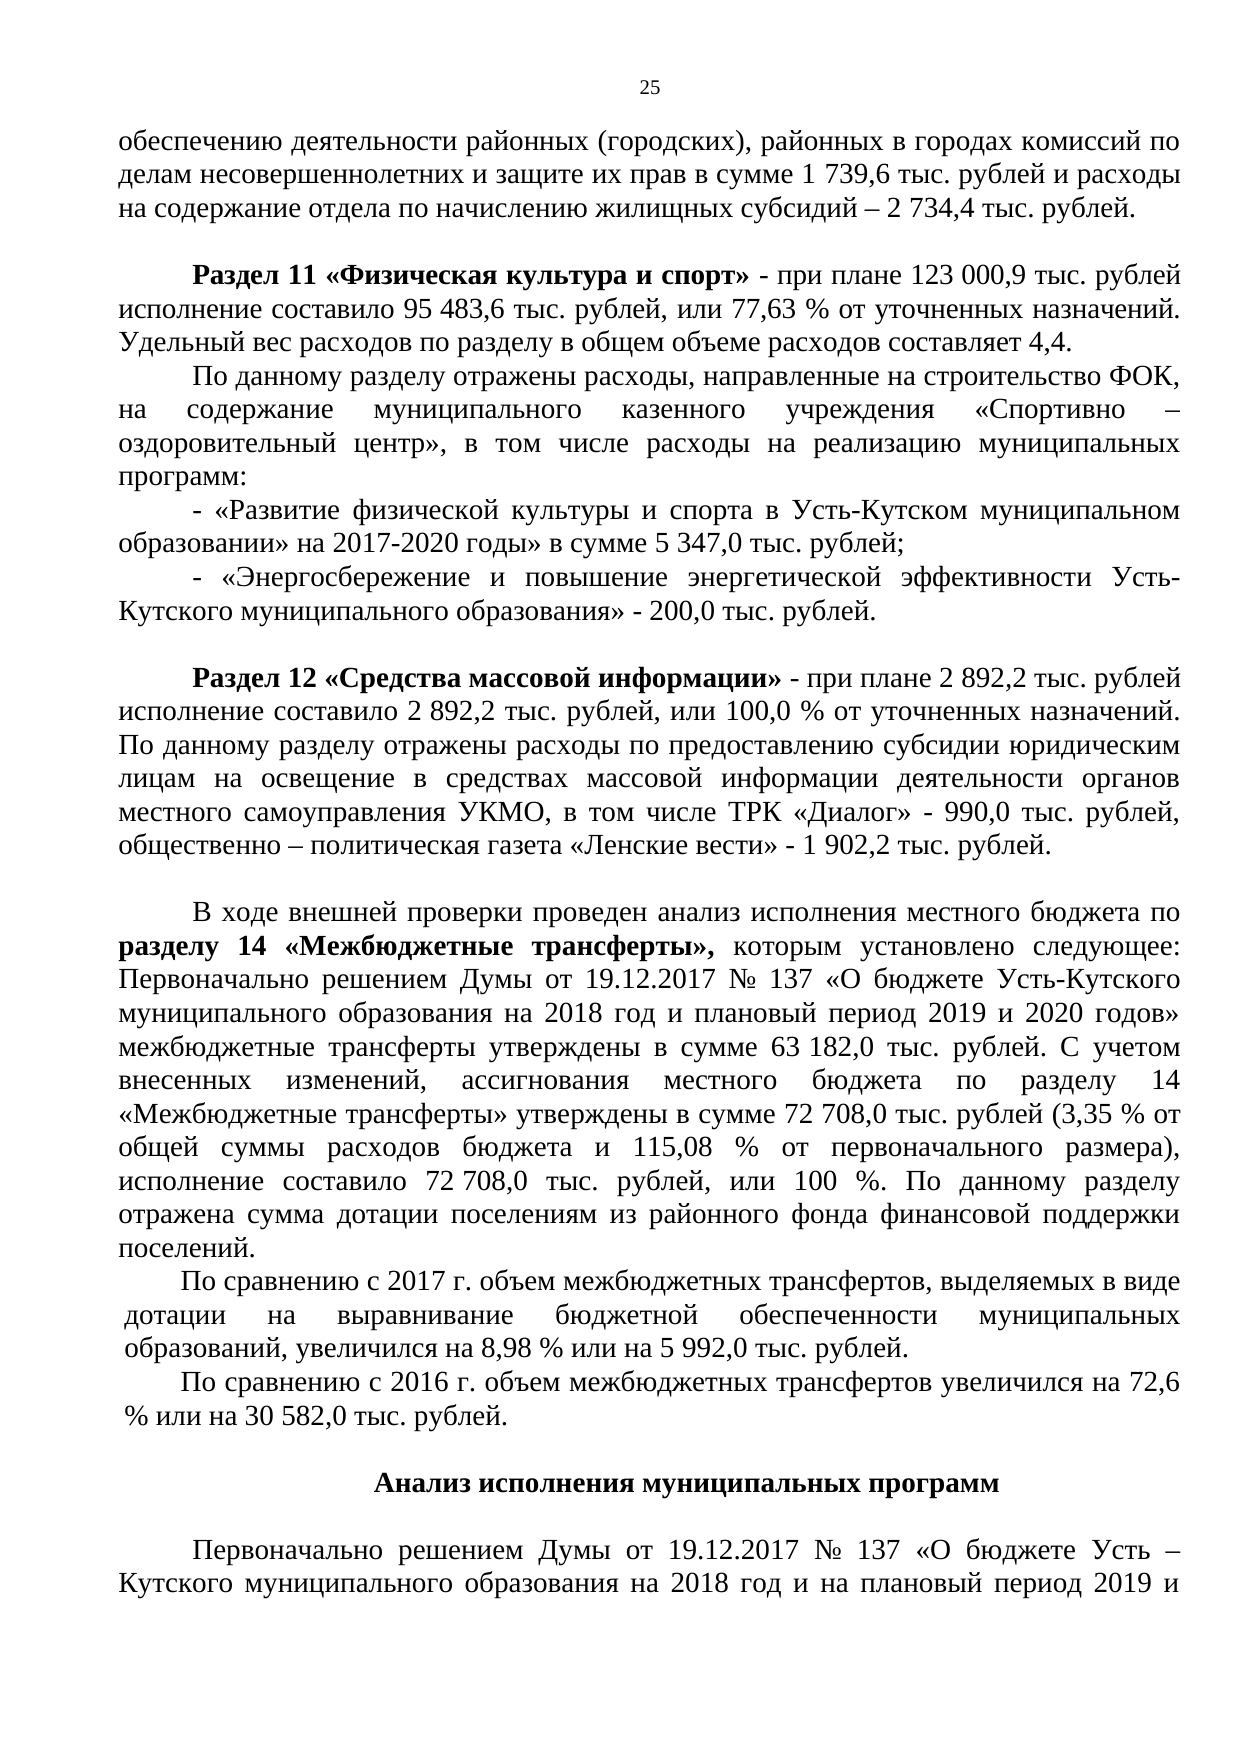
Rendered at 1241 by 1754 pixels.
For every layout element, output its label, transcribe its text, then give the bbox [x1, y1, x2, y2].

text В ходе внешней проверки проведен анализ исполнения местного бюджета по разделу 14 «Межбюджетные трансферты», которым установлено следующее: Первоначально решением Думы от 19.12.2017 № 137 «О бюджете Усть-Кутского муниципального образования на 2018 год и плановый период 2019 и 2020 годов» межбюджетные трансферты утверждены в сумме 63 182,0 тыс. рублей. С учетом внесенных изменений, ассигнования местного бюджета по разделу 14 «Межбюджетные трансферты» утверждены в сумме 72 708,0 тыс. рублей (3,35 % от общей суммы расходов бюджета и 115,08 % от первоначального размера), исполнение составило 72 708,0 тыс. рублей, или 100 %. По данному разделу отражена сумма дотации поселениям из районного фонда финансовой поддержки поселений. [118, 894, 1181, 1263]
text По данному разделу отражены расходы, направленные на строительство ФОК, на содержание муниципального казенного учреждения «Спортивно – оздоровительный центр», в том числе расходы на реализацию муниципальных программ: [118, 358, 1181, 492]
text По сравнению с 2017 г. объем межбюджетных трансфертов, выделяемых в виде дотации на выравнивание бюджетной обеспеченности муниципальных образований, увеличился на 8,98 % или на 5 992,0 тыс. рублей. [124, 1263, 1181, 1364]
text По сравнению с 2016 г. объем межбюджетных трансфертов увеличился на 72,6 % или на 30 582,0 тыс. рублей. [124, 1364, 1181, 1431]
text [118, 1532, 1181, 1599]
text - «Развитие физической культуры и спорта в Усть-Кутском муниципальном образовании» на 2017-2020 годы» в сумме 5 347,0 тыс. рублей; [118, 492, 1181, 559]
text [118, 123, 1181, 224]
text Раздел 11 «Физическая культура и спорт» - при плане 123 000,9 тыс. рублей исполнение составило 95 483,6 тыс. рублей, или 77,63 % от уточненных назначений. Удельный вес расходов по разделу в общем объеме расходов составляет 4,4. [118, 257, 1181, 358]
text Раздел 12 «Средства массовой информации» - при плане 2 892,2 тыс. рублей исполнение составило 2 892,2 тыс. рублей, или 100,0 % от уточненных назначений. По данному разделу отражены расходы по предоставлению субсидии юридическим лицам на освещение в средствах массовой информации деятельности органов местного самоуправления УКМО, в том числе ТРК «Диалог» - 990,0 тыс. рублей, общественно – политическая газета «Ленские вести» - 1 902,2 тыс. рублей. [118, 660, 1181, 861]
text - «Энергосбережение и повышение энергетической эффективности Усть-Кутского муниципального образования» - 200,0 тыс. рублей. [118, 559, 1181, 626]
text Анализ исполнения муниципальных программ [118, 1465, 1181, 1498]
